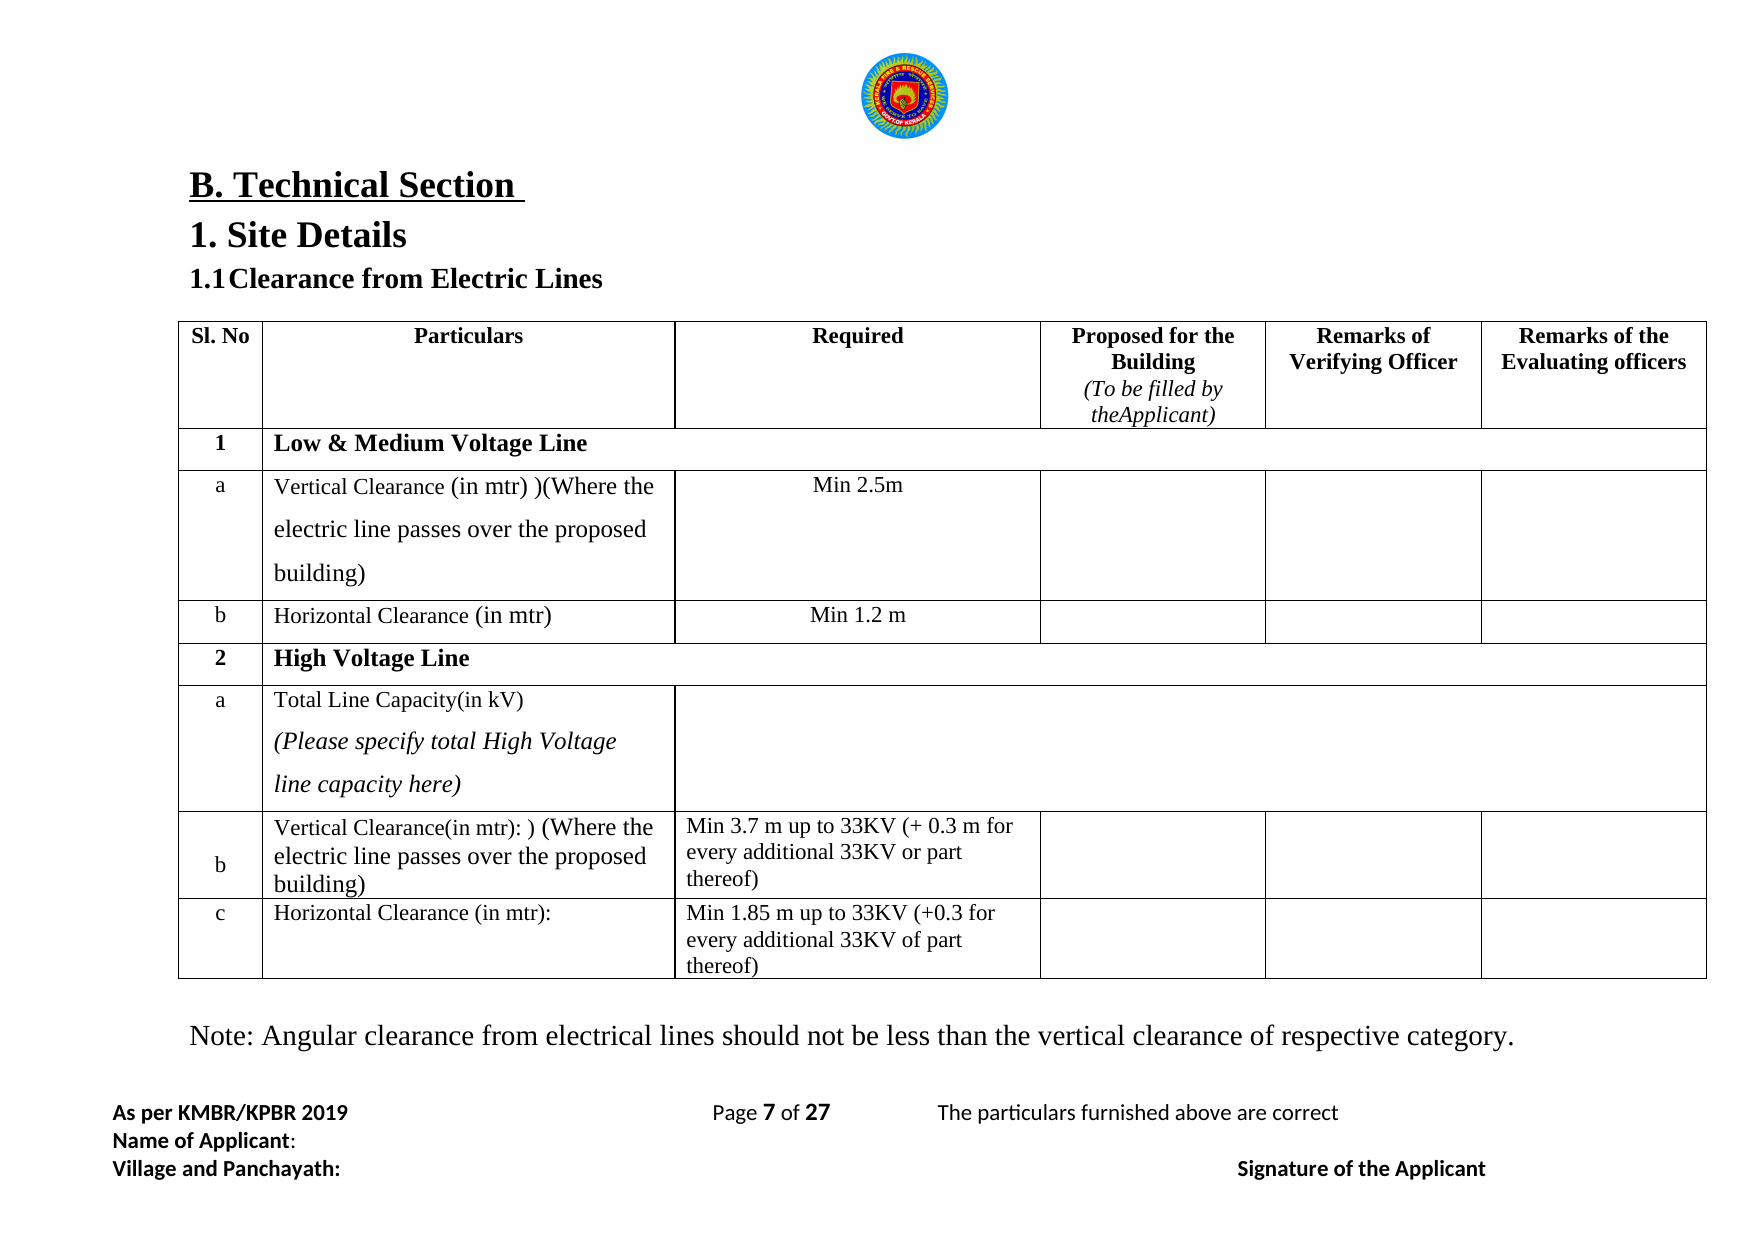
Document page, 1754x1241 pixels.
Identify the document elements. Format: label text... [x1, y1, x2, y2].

table_cell [1482, 601, 1706, 642]
table_cell Horizontal Clearance (in mtr): [263, 899, 674, 978]
list Site Details [189, 212, 1697, 255]
table_cell [1482, 812, 1706, 898]
table_cell b [179, 812, 262, 898]
table_header Particulars [263, 322, 674, 427]
table_cell [1266, 812, 1481, 898]
table_header Remarks of the Evaluating officers [1482, 322, 1706, 427]
list Note: Angular clearance from electrical lines should not be less than the vertical clearance of respective category. [189, 1018, 1697, 1051]
table_header Required [676, 322, 1040, 427]
table_header Proposed for the Building (To be filled by theApplicant) [1041, 322, 1265, 427]
table_cell [1266, 899, 1481, 978]
table_cell Min 1.85 m up to 33KV (+0.3 for every additional 33KV of part thereof) [676, 899, 1040, 978]
table_cell [1266, 471, 1481, 599]
table_cell a [179, 471, 262, 599]
table_cell [1041, 899, 1265, 978]
table_cell [1482, 899, 1706, 978]
table_cell Vertical Clearance(in mtr): ) (Where the electric line passes over the proposed building) [263, 812, 674, 898]
picture [857, 46, 953, 151]
table_cell Min 3.7 m up to 33KV (+ 0.3 m for every additional 33KV or part thereof) [676, 812, 1040, 898]
list B. Technical Section [189, 162, 1697, 206]
table_cell High Voltage Line [263, 644, 1706, 685]
table_cell Min 1.2 m [676, 601, 1040, 642]
table_cell a [179, 686, 262, 811]
table_cell Vertical Clearance (in mtr) )(Where the electric line passes over the proposed building) [263, 471, 674, 599]
table_cell Total Line Capacity(in kV) (Please specify total High Voltage line capacity here) [263, 686, 674, 811]
table_cell Horizontal Clearance (in mtr) [263, 601, 674, 642]
list Clearance from Electric Lines [189, 262, 1697, 295]
table_header Sl. No [179, 322, 262, 427]
table_cell [1266, 601, 1481, 642]
table_cell Min 2.5m [676, 471, 1040, 599]
table_cell [1482, 471, 1706, 599]
table_cell 1 [179, 429, 262, 470]
table_cell c [179, 899, 262, 978]
table_cell b [179, 601, 262, 642]
table_cell [1041, 812, 1265, 898]
table_cell 2 [179, 644, 262, 685]
table_cell [676, 686, 1706, 811]
table_cell [1041, 601, 1265, 642]
table_header Remarks of Verifying Officer [1266, 322, 1481, 427]
table_cell Low & Medium Voltage Line [263, 429, 1706, 470]
table_cell [1041, 471, 1265, 599]
